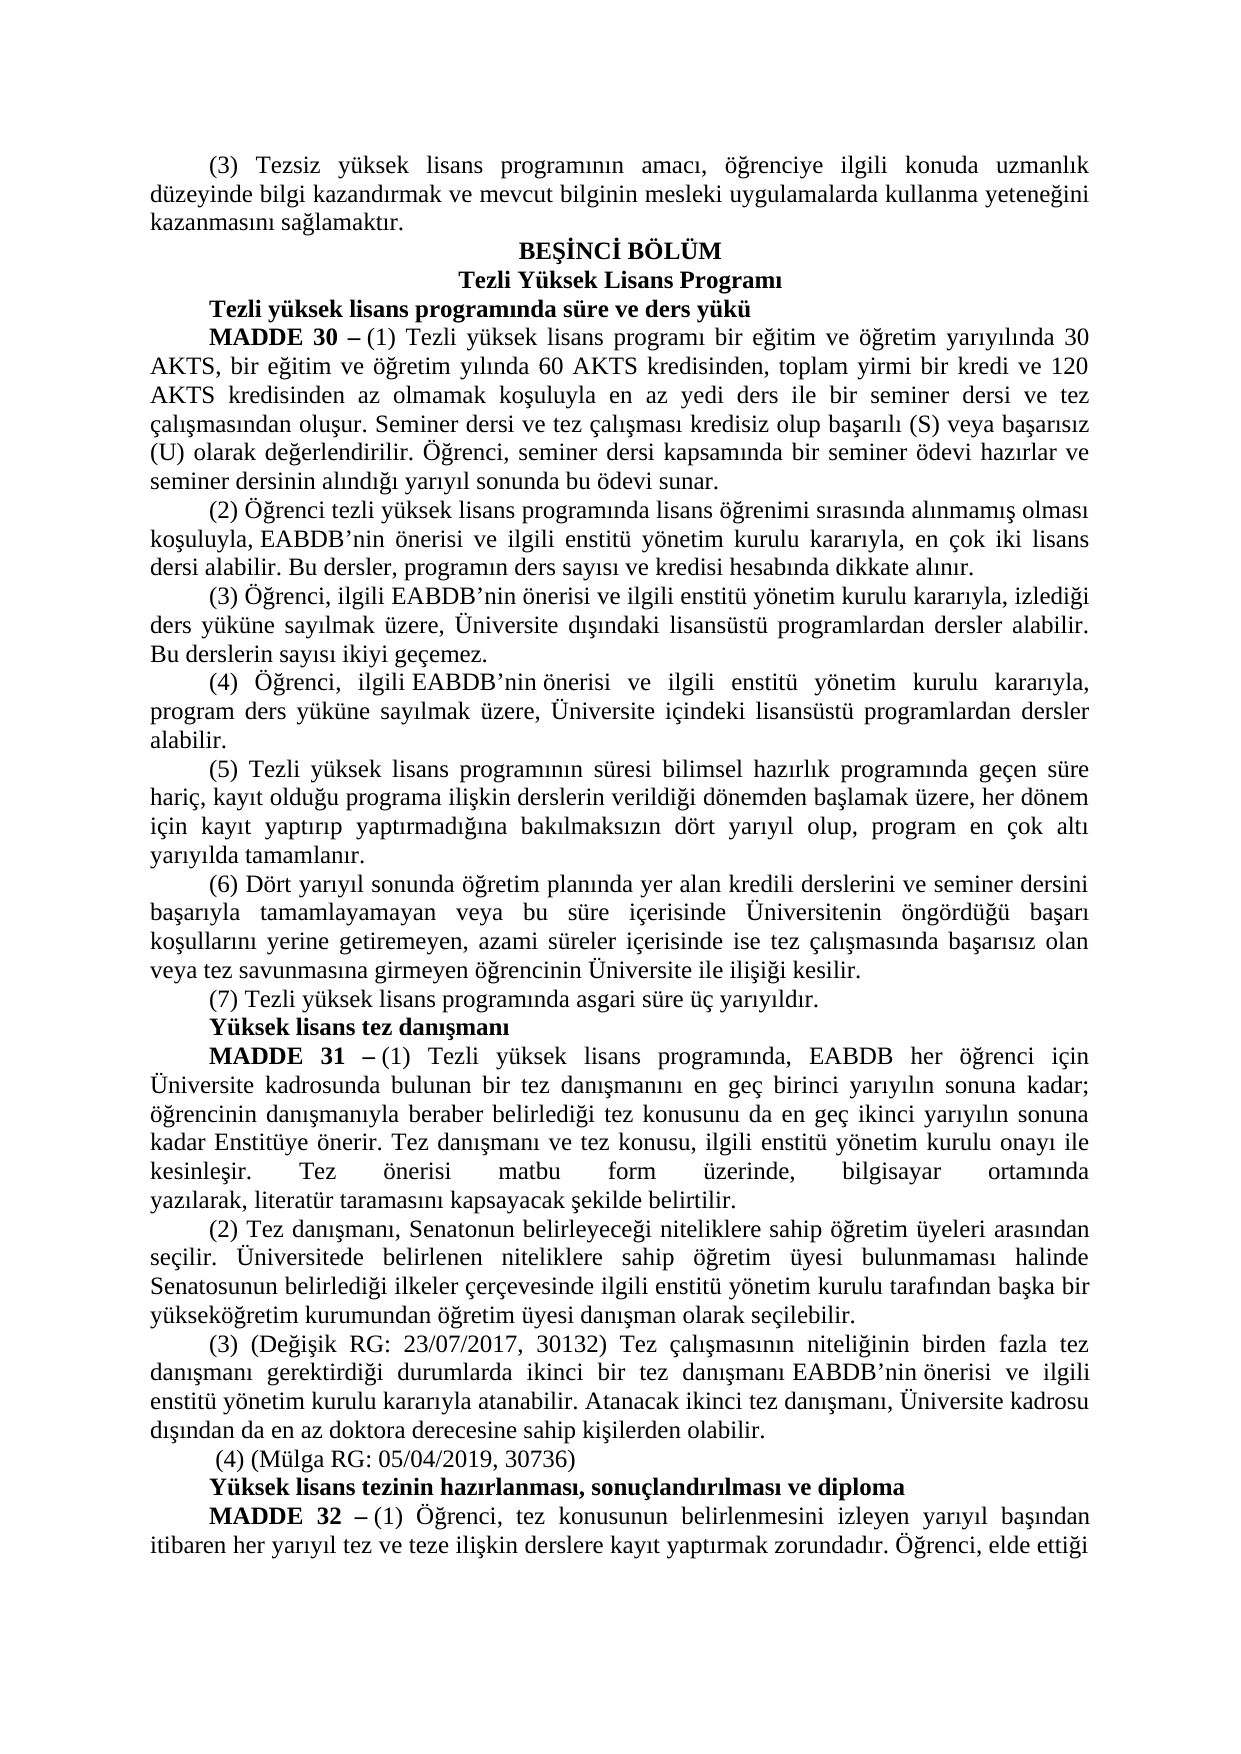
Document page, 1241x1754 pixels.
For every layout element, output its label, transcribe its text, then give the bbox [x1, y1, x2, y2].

text Yüksek lisans tez danışmanı [150, 1012, 1090, 1041]
text BEŞİNCİ BÖLÜM [150, 236, 1090, 265]
text (2) Tez danışmanı, Senatonun belirleyeceği niteliklere sahip öğretim üyeleri arasından seçilir. Üniversitede belirlenen niteliklere sahip öğretim üyesi bulunmaması halinde Senatosunun belirlediği ilkeler çerçevesinde ilgili enstitü yönetim kurulu tarafından başka bir yükseköğretim kurumundan öğretim üyesi danışman olarak seçilebilir. [150, 1214, 1090, 1329]
text (2) Öğrenci tezli yüksek lisans programında lisans öğrenimi sırasında alınmamış olması koşuluyla, EABDB’nin önerisi ve ilgili enstitü yönetim kurulu kararıyla, en çok iki lisans dersi alabilir. Bu dersler, programın ders sayısı ve kredisi hesabında dikkate alınır. [150, 495, 1090, 581]
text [150, 1501, 1090, 1559]
text Tezli Yüksek Lisans Programı [150, 265, 1090, 294]
text Tezli yüksek lisans programında süre ve ders yükü [150, 294, 1090, 322]
text (4) (Mülga RG: 05/04/2019, 30736) [150, 1444, 1090, 1472]
text (4) Öğrenci, ilgili EABDB’nin önerisi ve ilgili enstitü yönetim kurulu kararıyla, program ders yüküne sayılmak üzere, Üniversite içindeki lisansüstü programlardan dersler alabilir. [150, 667, 1090, 754]
text MADDE 31 – (1) Tezli yüksek lisans programında, EABDB her öğrenci için Üniversite kadrosunda bulunan bir tez danışmanını en geç birinci yarıyılın sonuna kadar; öğrencinin danışmanıyla beraber belirlediği tez konusunu da en geç ikinci yarıyılın sonuna kadar Enstitüye önerir. Tez danışmanı ve tez konusu, ilgili enstitü yönetim kurulu onayı ile kesinleşir. Tez önerisi matbu form üzerinde, bilgisayar ortamında yazılarak, literatür taramasını kapsayacak şekilde belirtilir. [150, 1041, 1090, 1214]
text (5) Tezli yüksek lisans programının süresi bilimsel hazırlık programında geçen süre hariç, kayıt olduğu programa ilişkin derslerin verildiği dönemden başlamak üzere, her dönem için kayıt yaptırıp yaptırmadığına bakılmaksızın dört yarıyıl olup, program en çok altı yarıyılda tamamlanır. [150, 754, 1090, 869]
text (6) Dört yarıyıl sonunda öğretim planında yer alan kredili derslerini ve seminer dersini başarıyla tamamlayamayan veya bu süre içerisinde Üniversitenin öngördüğü başarı koşullarını yerine getiremeyen, azami süreler içerisinde ise tez çalışmasında başarısız olan veya tez savunmasına girmeyen öğrencinin Üniversite ile ilişiği kesilir. [150, 869, 1090, 984]
text (3) Öğrenci, ilgili EABDB’nin önerisi ve ilgili enstitü yönetim kurulu kararıyla, izlediği ders yüküne sayılmak üzere, Üniversite dışındaki lisansüstü programlardan dersler alabilir. Bu derslerin sayısı ikiyi geçemez. [150, 581, 1090, 667]
text (7) Tezli yüksek lisans programında asgari süre üç yarıyıldır. [150, 984, 1090, 1012]
text (3) (Değişik RG: 23/07/2017, 30132) Tez çalışmasının niteliğinin birden fazla tez danışmanı gerektirdiği durumlarda ikinci bir tez danışmanı EABDB’nin önerisi ve ilgili enstitü yönetim kurulu kararıyla atanabilir. Atanacak ikinci tez danışmanı, Üniversite kadrosu dışından da en az doktora derecesine sahip kişilerden olabilir. [150, 1329, 1090, 1444]
text (3) Tezsiz yüksek lisans programının amacı, öğrenciye ilgili konuda uzmanlık düzeyinde bilgi kazandırmak ve mevcut bilginin mesleki uygulamalarda kullanma yeteneğini kazanmasını sağlamaktır. [150, 150, 1090, 236]
text Yüksek lisans tezinin hazırlanması, sonuçlandırılması ve diploma [150, 1472, 1090, 1501]
text MADDE 30 – (1) Tezli yüksek lisans programı bir eğitim ve öğretim yarıyılında 30 AKTS, bir eğitim ve öğretim yılında 60 AKTS kredisinden, toplam yirmi bir kredi ve 120 AKTS kredisinden az olmamak koşuluyla en az yedi ders ile bir seminer dersi ve tez çalışmasından oluşur. Seminer dersi ve tez çalışması kredisiz olup başarılı (S) veya başarısız (U) olarak değerlendirilir. Öğrenci, seminer dersi kapsamında bir seminer ödevi hazırlar ve seminer dersinin alındığı yarıyıl sonunda bu ödevi sunar. [150, 322, 1090, 495]
